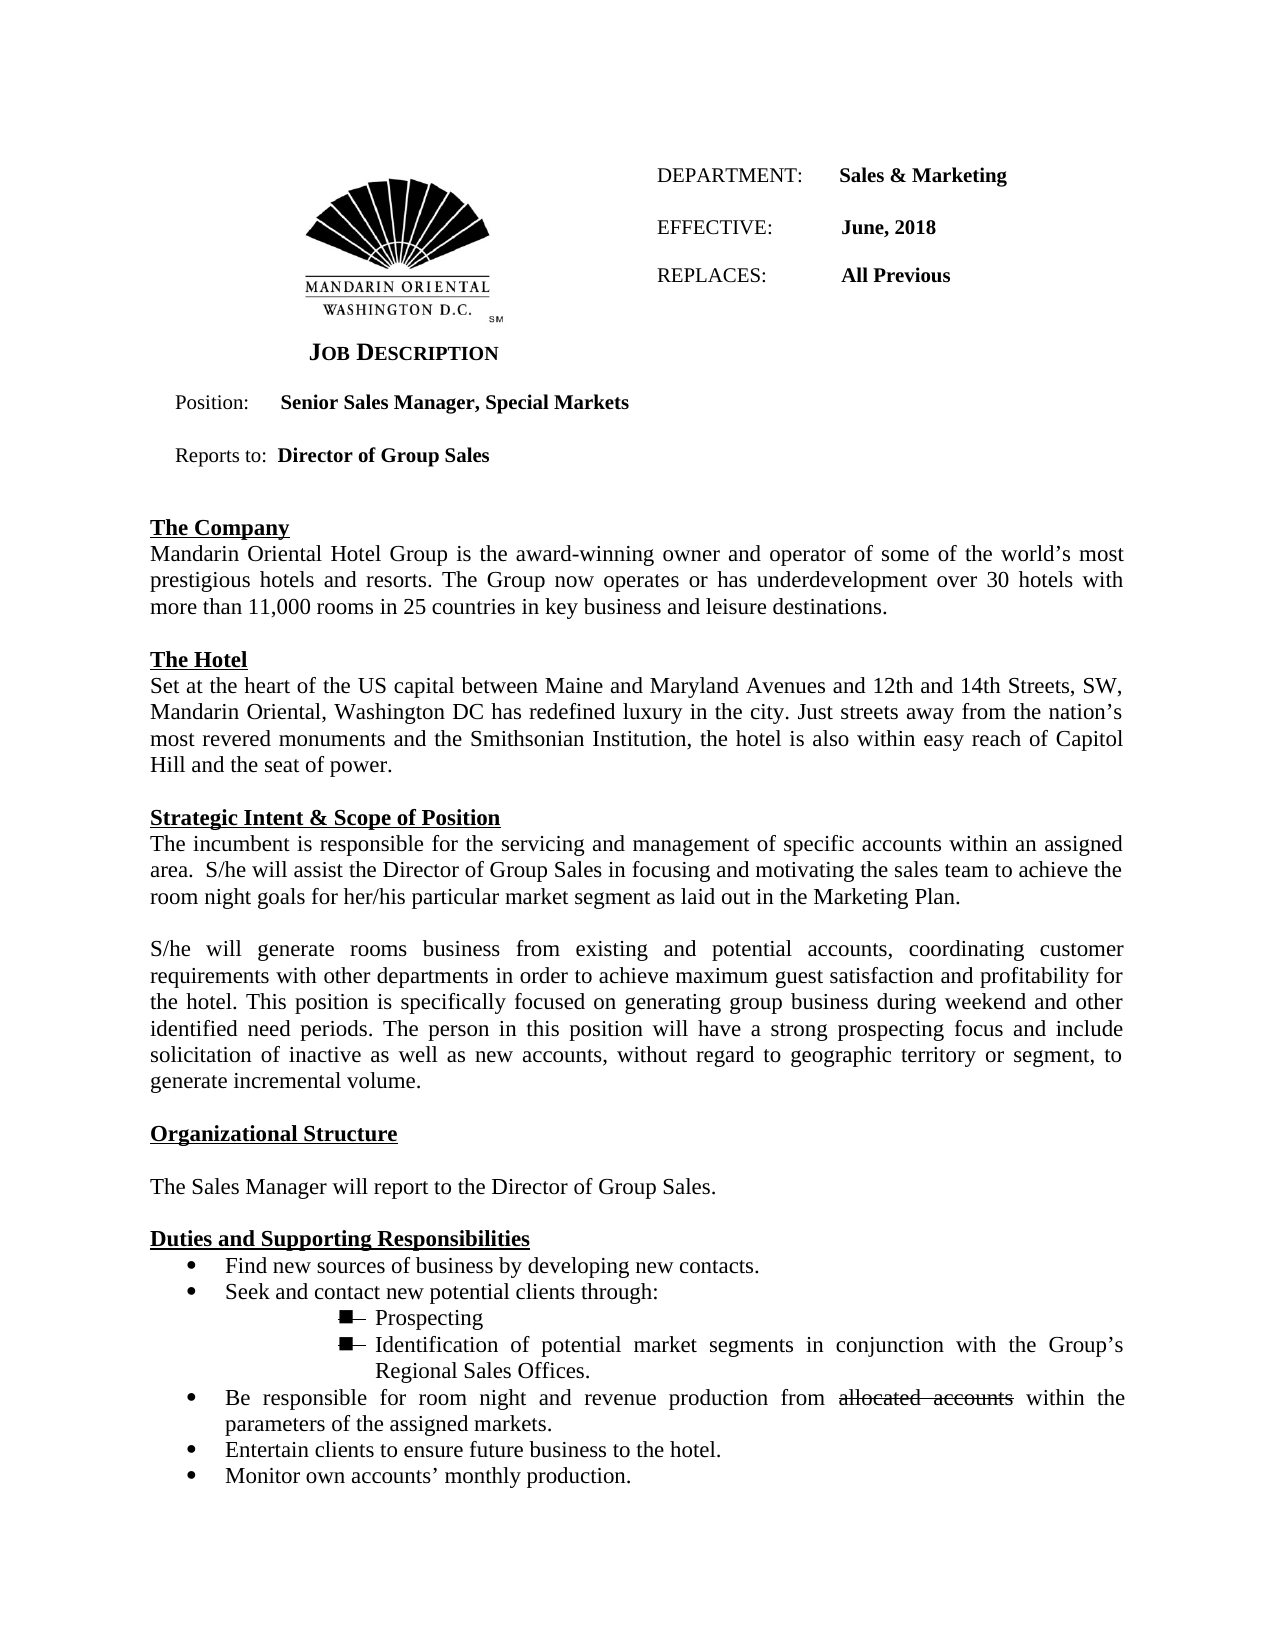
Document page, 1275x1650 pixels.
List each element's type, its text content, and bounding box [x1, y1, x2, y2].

list Entertain clients to ensure future business to the hotel. [187, 1436, 1125, 1463]
text Set at the heart of the US capital between Maine and Maryland Avenues and 12th and 14th Streets, SW, Mandarin Oriental, Washington DC has redefined luxury in the city. Just streets away from the nation’s most revered monuments and the Smithsonian Institution, the hotel is also within easy reach of Capitol Hill and the seat of power. [150, 672, 1125, 777]
text The incumbent is responsible for the servicing and management of specific accounts within an assigned area. S/he will assist the Director of Group Sales in focusing and motivating the sales team to achieve the room night goals for her/his particular market segment as laid out in the Marketing Plan. [150, 830, 1125, 909]
list Monitor own accounts’ monthly production. [187, 1463, 1125, 1489]
list Prospecting [337, 1304, 1125, 1331]
list Seek and contact new potential clients through: [187, 1278, 1125, 1304]
text The Company [150, 514, 1125, 540]
table_header DEPARTMENT: Sales & Marketing EFFECTIVE: June, 2018 REPLACES: All Previous [644, 150, 1126, 487]
list Be responsible for room night and revenue production from allocated accounts within the parameters of the assigned markets. [187, 1383, 1125, 1436]
text S/he will generate rooms business from existing and potential accounts, coordinating customer requirements with other departments in order to achieve maximum guest satisfaction and profitability for the hotel. This position is specifically focused on generating group business during weekend and other identified need periods. The person in this position will have a strong prospecting focus and include solicitation of inactive as well as new accounts, without regard to geographic territory or segment, to generate incremental volume. [150, 936, 1125, 1094]
list Identification of potential market segments in conjunction with the Group’s Regional Sales Offices. [337, 1331, 1125, 1383]
text The Sales Manager will report to the Director of Group Sales. [150, 1173, 1125, 1199]
picture [287, 162, 519, 338]
text Duties and Supporting Responsibilities [150, 1225, 1125, 1252]
text Mandarin Oriental Hotel Group is the award-winning owner and operator of some of the world’s most prestigious hotels and resorts. The Group now operates or has underdevelopment over 30 hotels with more than 11,000 rooms in 25 countries in key business and leisure destinations. [150, 540, 1125, 619]
list Find new sources of business by developing new contacts. [187, 1252, 1125, 1278]
text The Hotel [150, 646, 1125, 672]
table_header Job Description Position: Senior Sales Manager, Special Markets Reports to: Director of Group Sales [163, 150, 644, 487]
text Organizational Structure [150, 1120, 1125, 1146]
text Strategic Intent & Scope of Position [150, 804, 1125, 830]
